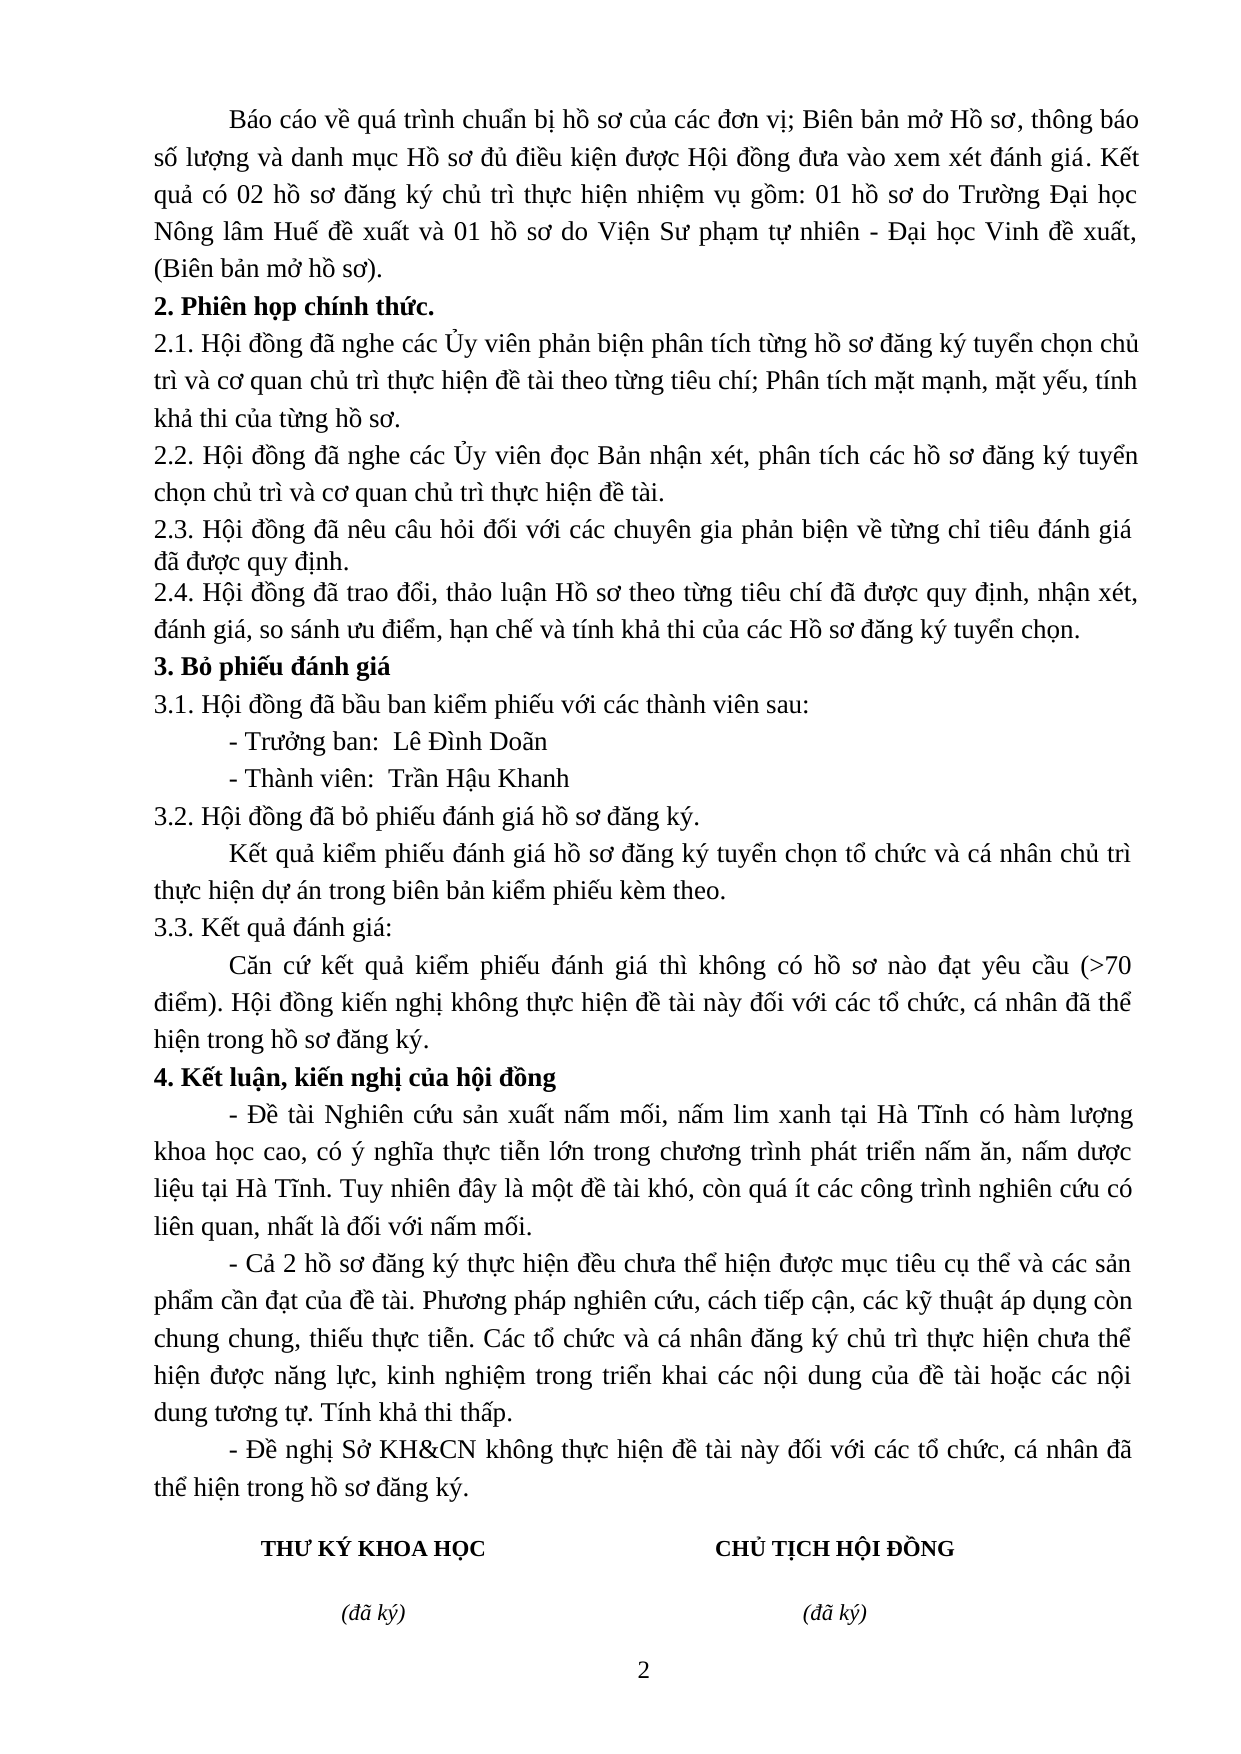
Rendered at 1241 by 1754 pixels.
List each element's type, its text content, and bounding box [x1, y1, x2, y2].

text - Cả 2 hồ sơ đăng ký thực hiện đều chưa thể hiện được mục tiêu cụ thể và các sản phẩm cần đạt của đề tài. Phương pháp nghiên cứu, cách tiếp cận, các kỹ thuật áp dụng còn chung chung, thiếu thực tiễn. Các tổ chức và cá nhân đăng ký chủ trì thực hiện chưa thể hiện được năng lực, kinh nghiệm trong triển khai các nội dung của đề tài hoặc các nội dung tương tự. Tính khả thi thấp. [153, 1247, 1134, 1427]
subtitle Báo cáo về quá trình chuẩn bị hồ sơ của các đơn vị; Biên bản mở Hồ sơ, thông báo số lượng và danh mục Hồ sơ đủ điều kiện được Hội đồng đưa vào xem xét đánh giá. Kết quả có 02 hồ sơ đăng ký chủ trì thực hiện nhiệm vụ gồm: 01 hồ sơ do Trường Đại học Nông lâm Huế đề xuất và 01 hồ sơ do Viện Sư phạm tự nhiên - Đại học Vinh đề xuất, (Biên bản mở hồ sơ). [153, 103, 1139, 284]
subtitle 2.1. Hội đồng đã nghe các Ủy viên phản biện phân tích từng hồ sơ đăng ký tuyển chọn chủ trì và cơ quan chủ trì thực hiện đề tài theo từng tiêu chí; Phân tích mặt mạnh, mặt yếu, tính khả thi của từng hồ sơ. [153, 327, 1139, 433]
subtitle 2. Phiên họp chính thức. [153, 290, 1139, 321]
text 3.2. Hội đồng đã bỏ phiếu đánh giá hồ sơ đăng ký. [153, 800, 1134, 831]
subtitle 2.2. Hội đồng đã nghe các Ủy viên đọc Bản nhận xét, phân tích các hồ sơ đăng ký tuyển chọn chủ trì và cơ quan chủ trì thực hiện đề tài. [153, 439, 1139, 507]
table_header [142, 1535, 604, 1631]
text - Đề nghị Sở KH&CN không thực hiện đề tài này đối với các tổ chức, cá nhân đã thể hiện trong hồ sơ đăng ký. [153, 1434, 1134, 1502]
text 4. Kết luận, kiến nghị của hội đồng [153, 1061, 1134, 1092]
text - Thành viên: Trần Hậu Khanh [153, 762, 1134, 793]
text 3. Bỏ phiếu đánh giá [153, 651, 1134, 682]
text 3.1. Hội đồng đã bầu ban kiểm phiếu với các thành viên sau: [153, 688, 1134, 719]
text - Đề tài Nghiên cứu sản xuất nấm mối, nấm lim xanh tại Hà Tĩnh có hàm lượng khoa học cao, có ý nghĩa thực tiễn lớn trong chương trình phát triển nấm ăn, nấm dược liệu tại Hà Tĩnh. Tuy nhiên đây là một đề tài khó, còn quá ít các công trình nghiên cứu có liên quan, nhất là đối với nấm mối. [153, 1098, 1134, 1241]
subtitle 2.4. Hội đồng đã trao đổi, thảo luận Hồ sơ theo từng tiêu chí đã được quy định, nhận xét, đánh giá, so sánh ưu điểm, hạn chế và tính khả thi của các Hồ sơ đăng ký tuyển chọn. [153, 576, 1139, 644]
text Kết quả kiểm phiếu đánh giá hồ sơ đăng ký tuyển chọn tổ chức và cá nhân chủ trì thực hiện dự án trong biên bản kiểm phiếu kèm theo. [153, 837, 1134, 905]
text 2.3. Hội đồng đã nêu câu hỏi đối với các chuyên gia phản biện về từng chỉ tiêu đánh giá đã được quy định. [153, 514, 1134, 576]
text Căn cứ kết quả kiểm phiếu đánh giá thì không có hồ sơ nào đạt yêu cầu (>70 điểm). Hội đồng kiến nghị không thực hiện đề tài này đối với các tổ chức, cá nhân đã thể hiện trong hồ sơ đăng ký. [153, 949, 1134, 1054]
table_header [604, 1535, 1066, 1631]
text 3.3. Kết quả đánh giá: [153, 912, 1134, 943]
text - Trưởng ban: Lê Đình Doãn [153, 725, 1134, 756]
